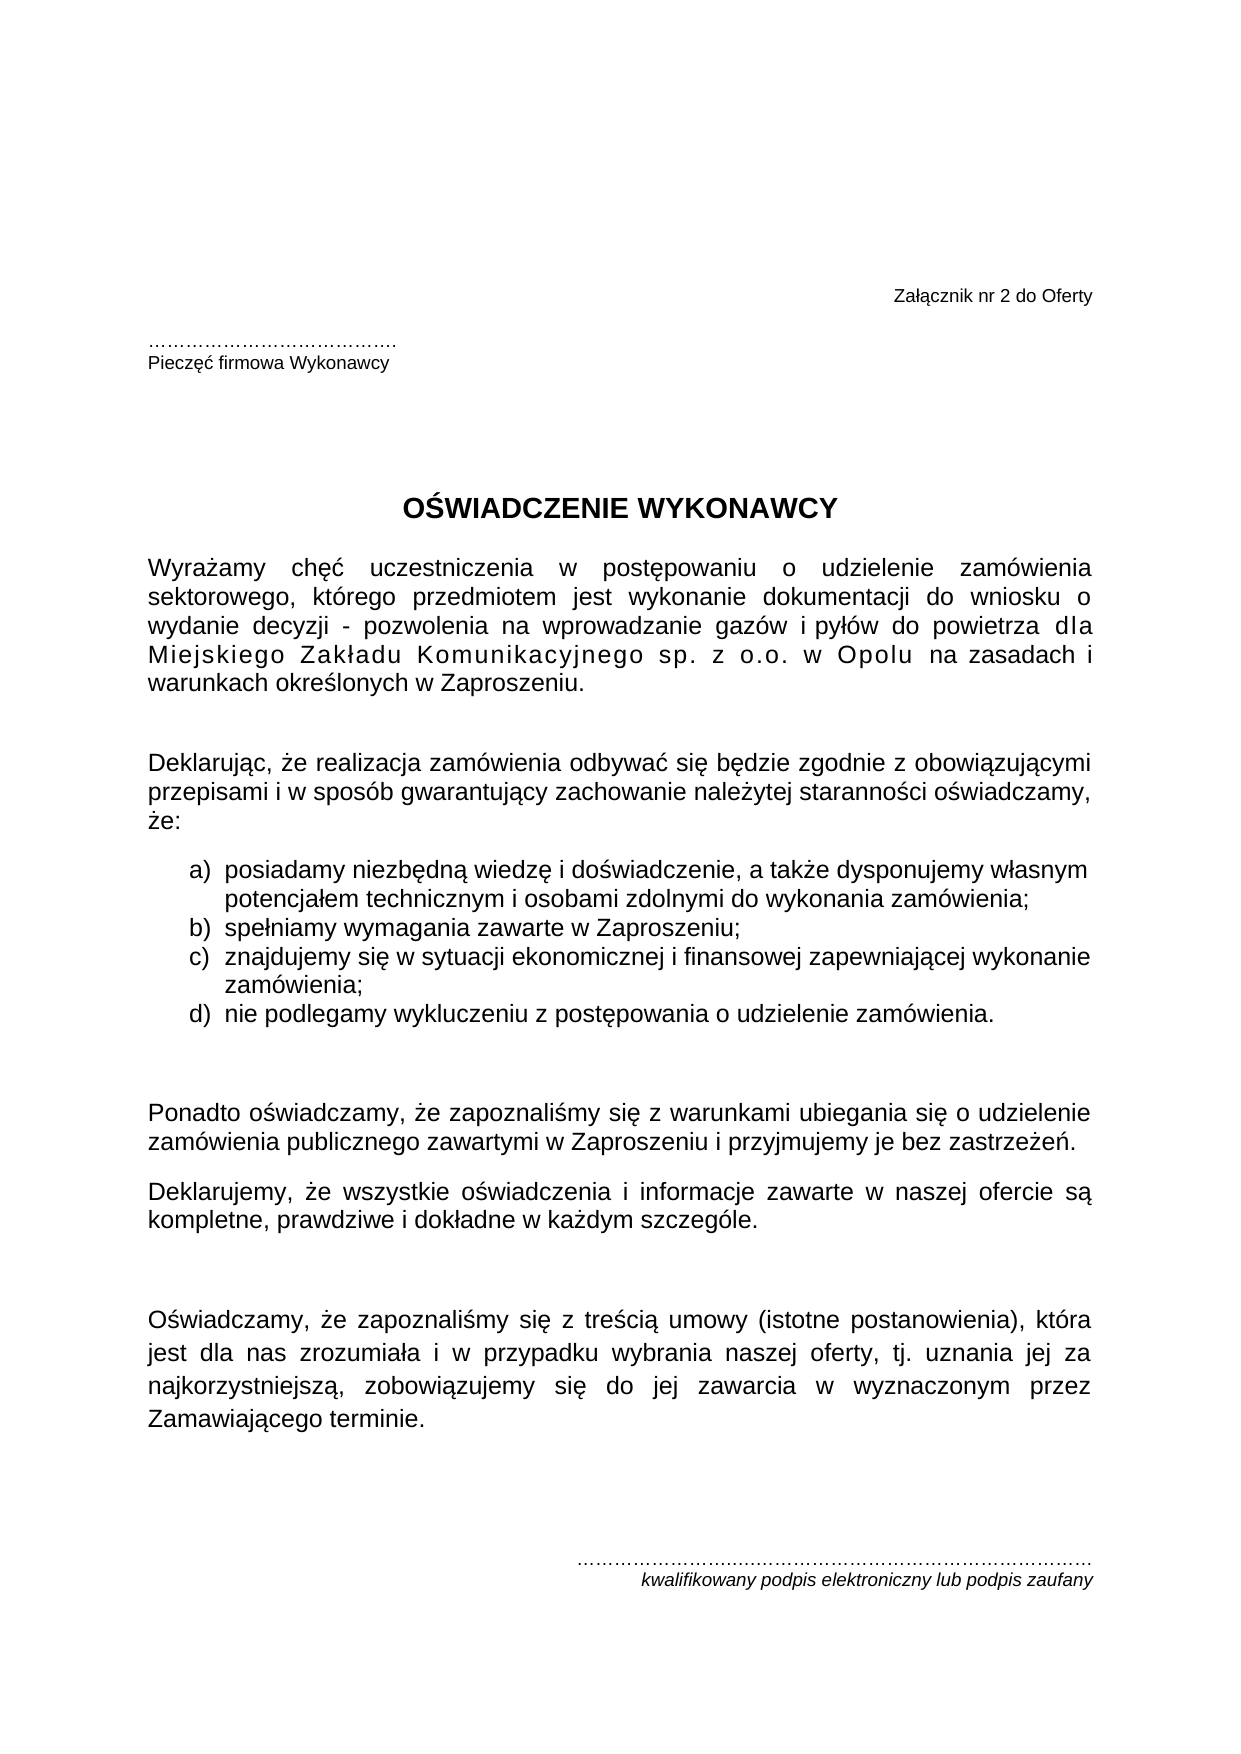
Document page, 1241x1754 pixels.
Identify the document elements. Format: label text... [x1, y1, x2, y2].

list spełniamy wymagania zawarte w Zaproszeniu; [189, 913, 1093, 942]
text kwalifikowany podpis elektroniczny lub podpis zaufany [148, 1569, 1093, 1590]
subtitle OŚWIADCZENIE wykonawcy [148, 491, 1093, 524]
text Załącznik nr 2 do Oferty [148, 284, 1093, 306]
text Oświadczamy, że zapoznaliśmy się z treścią umowy (istotne postanowienia), która jest dla nas zrozumiała i w przypadku wybrania naszej oferty, tj. uznania jej za najkorzystniejszą, zobowiązujemy się do jej zawarcia w wyznaczonym przez Zamawiającego terminie. [148, 1305, 1093, 1432]
text Deklarujemy, że wszystkie oświadczenia i informacje zawarte w naszej ofercie są kompletne, prawdziwe i dokładne w każdym szczególe. [148, 1177, 1093, 1234]
list nie podlegamy wykluczeniu z postępowania o udzielenie zamówienia. [189, 999, 1093, 1028]
list posiadamy niezbędną wiedzę i doświadczenie, a także dysponujemy własnym potencjałem technicznym i osobami zdolnymi do wykonania zamówienia; [189, 856, 1093, 913]
text …………………………………. [148, 330, 1093, 352]
text Deklarując, że realizacja zamówienia odbywać się będzie zgodnie z obowiązującymi przepisami i w sposób gwarantujący zachowanie należytej staranności oświadczamy, że: [148, 748, 1093, 835]
text Ponadto oświadczamy, że zapoznaliśmy się z warunkami ubiegania się o udzielenie zamówienia publicznego zawartymi w Zaproszeniu i przyjmujemy je bez zastrzeżeń. [148, 1098, 1093, 1156]
list znajdujemy się w sytuacji ekonomicznej i finansowej zapewniającej wykonanie zamówienia; [189, 942, 1093, 999]
text …………………….….……………………………………………… [148, 1547, 1093, 1569]
text Pieczęć firmowa Wykonawcy [148, 352, 1093, 373]
text Wyrażamy chęć uczestniczenia w postępowaniu o udzielenie zamówienia sektorowego, którego przedmiotem jest wykonanie dokumentacji do wniosku o wydanie decyzji - pozwolenia na wprowadzanie gazów i pyłów do powietrza dla Miejskiego Zakładu Komunikacyjnego sp. z o.o. w Opolu na zasadach i warunkach określonych w Zaproszeniu. [148, 553, 1093, 697]
